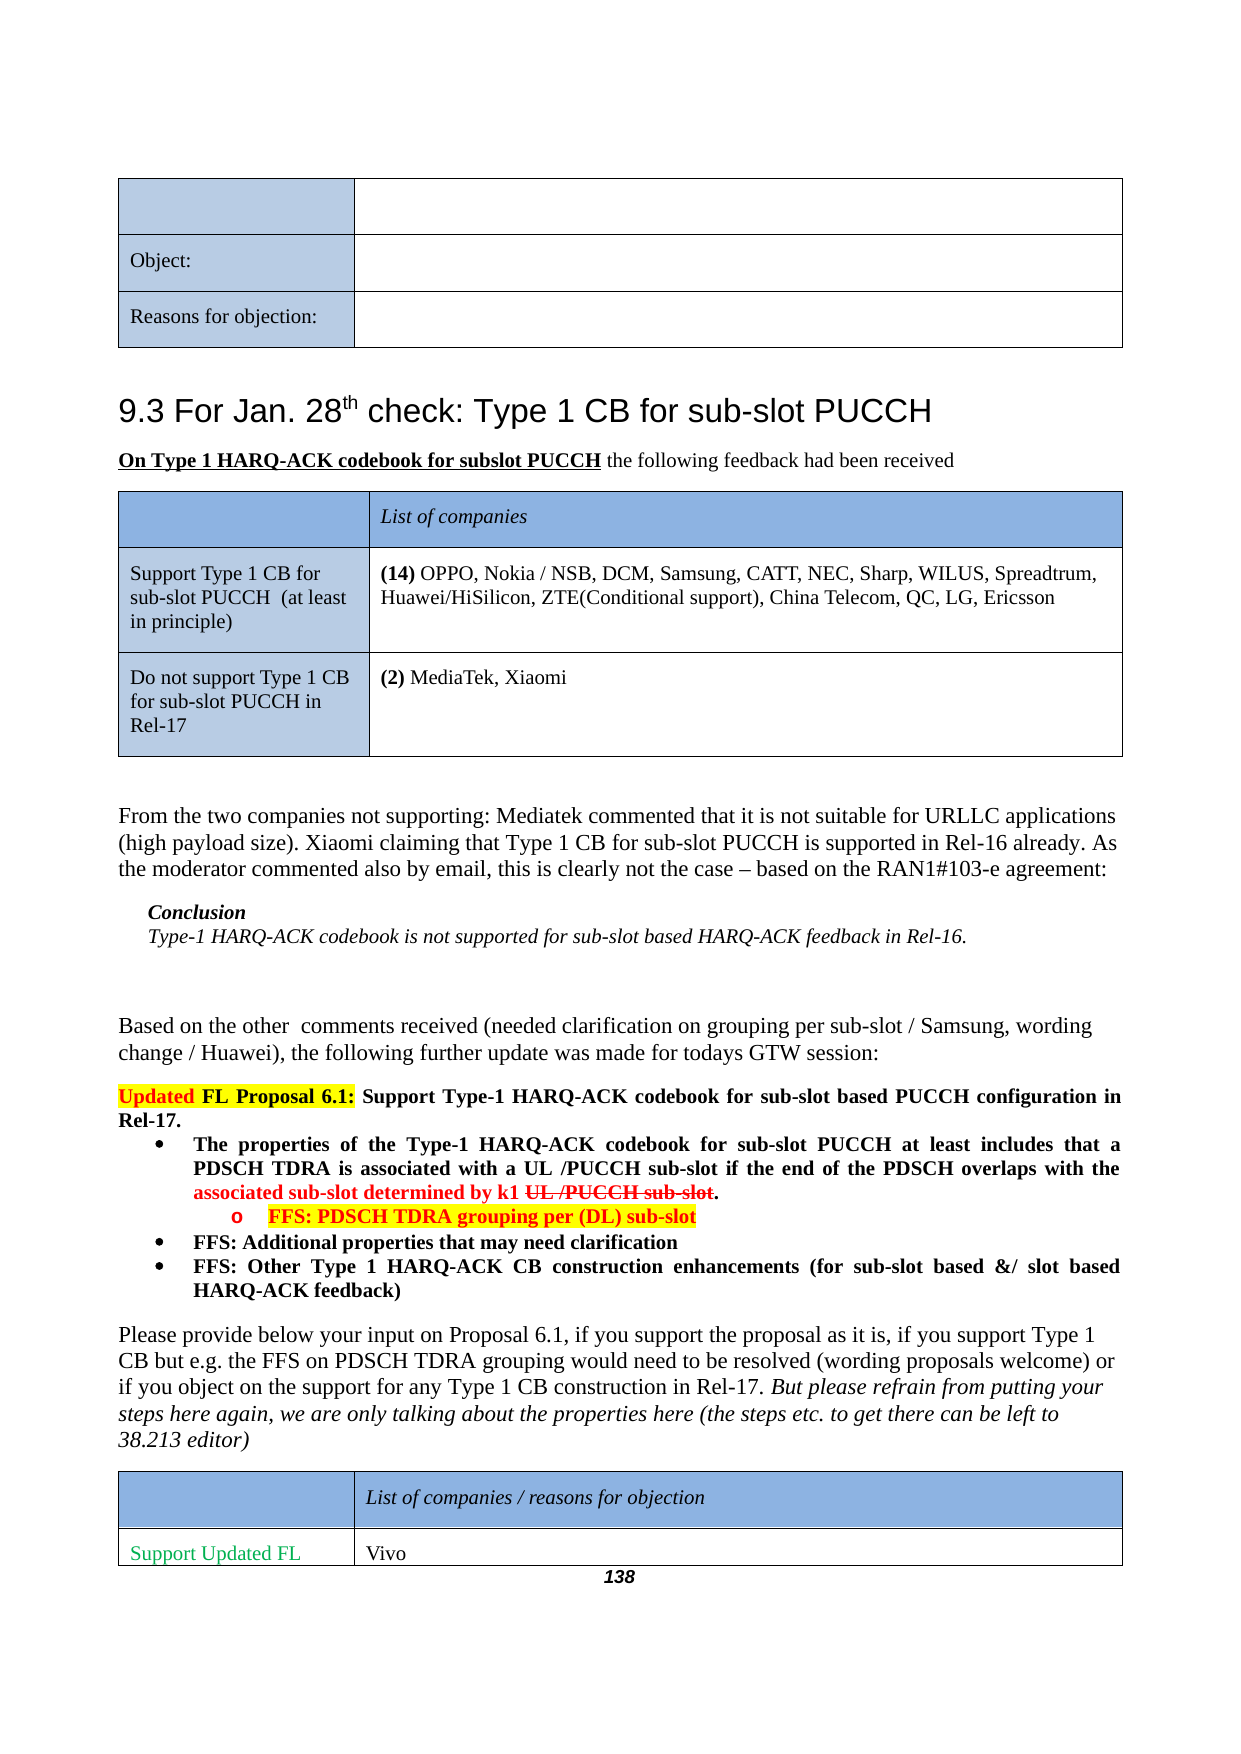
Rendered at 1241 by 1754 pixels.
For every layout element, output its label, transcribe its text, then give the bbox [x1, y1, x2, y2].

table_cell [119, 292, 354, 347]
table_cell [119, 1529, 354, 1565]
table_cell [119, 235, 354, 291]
text Based on the other comments received (needed clarification on grouping per sub-slot / Samsung, wording change / Huawei), the following further update was made for todays GTW session: [118, 1012, 1122, 1065]
list FFS: PDSCH TDRA grouping per (DL) sub-slot [231, 1204, 1122, 1230]
list FFS: Other Type 1 HARQ-ACK CB construction enhancements (for sub-slot based &/ slot based HARQ-ACK feedback) [156, 1254, 1122, 1302]
text On Type 1 HARQ-ACK codebook for subslot PUCCH the following feedback had been received [118, 448, 1122, 472]
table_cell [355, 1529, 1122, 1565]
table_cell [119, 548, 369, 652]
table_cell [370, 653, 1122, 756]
text Conclusion [148, 900, 1122, 924]
list FFS: Additional properties that may need clarification [156, 1230, 1122, 1254]
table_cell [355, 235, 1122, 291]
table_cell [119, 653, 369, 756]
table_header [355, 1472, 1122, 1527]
text Updated FL Proposal 6.1: Support Type-1 HARQ-ACK codebook for sub-slot based PUCCH configuration in Rel-17. [118, 1084, 1122, 1132]
subtitle 9.3 For Jan. 28th check: Type 1 CB for sub-slot PUCCH [118, 391, 1122, 429]
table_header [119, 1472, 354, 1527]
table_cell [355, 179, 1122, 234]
text Type-1 HARQ-ACK codebook is not supported for sub-slot based HARQ-ACK feedback in Rel-16. [148, 924, 1122, 948]
list The properties of the Type-1 HARQ-ACK codebook for sub-slot PUCCH at least includes that a PDSCH TDRA is associated with a UL /PUCCH sub-slot if the end of the PDSCH overlaps with the associated sub-slot determined by k1 UL /PUCCH sub-slot. [156, 1132, 1122, 1204]
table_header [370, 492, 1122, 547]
text From the two companies not supporting: Mediatek commented that it is not suitable for URLLC applications (high payload size). Xiaomi claiming that Type 1 CB for sub-slot PUCCH is supported in Rel-16 already. As the moderator commented also by email, this is clearly not the case – based on the RAN1#103-e agreement: [118, 802, 1122, 881]
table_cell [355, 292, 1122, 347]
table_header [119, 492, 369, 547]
text Please provide below your input on Proposal 6.1, if you support the proposal as it is, if you support Type 1 CB but e.g. the FFS on PDSCH TDRA grouping would need to be resolved (wording proposals welcome) or if you object on the support for any Type 1 CB construction in Rel-17. But please refrain from putting your steps here again, we are only talking about the properties here (the steps etc. to get there can be left to 38.213 editor) [118, 1321, 1122, 1452]
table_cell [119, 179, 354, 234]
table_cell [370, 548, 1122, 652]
